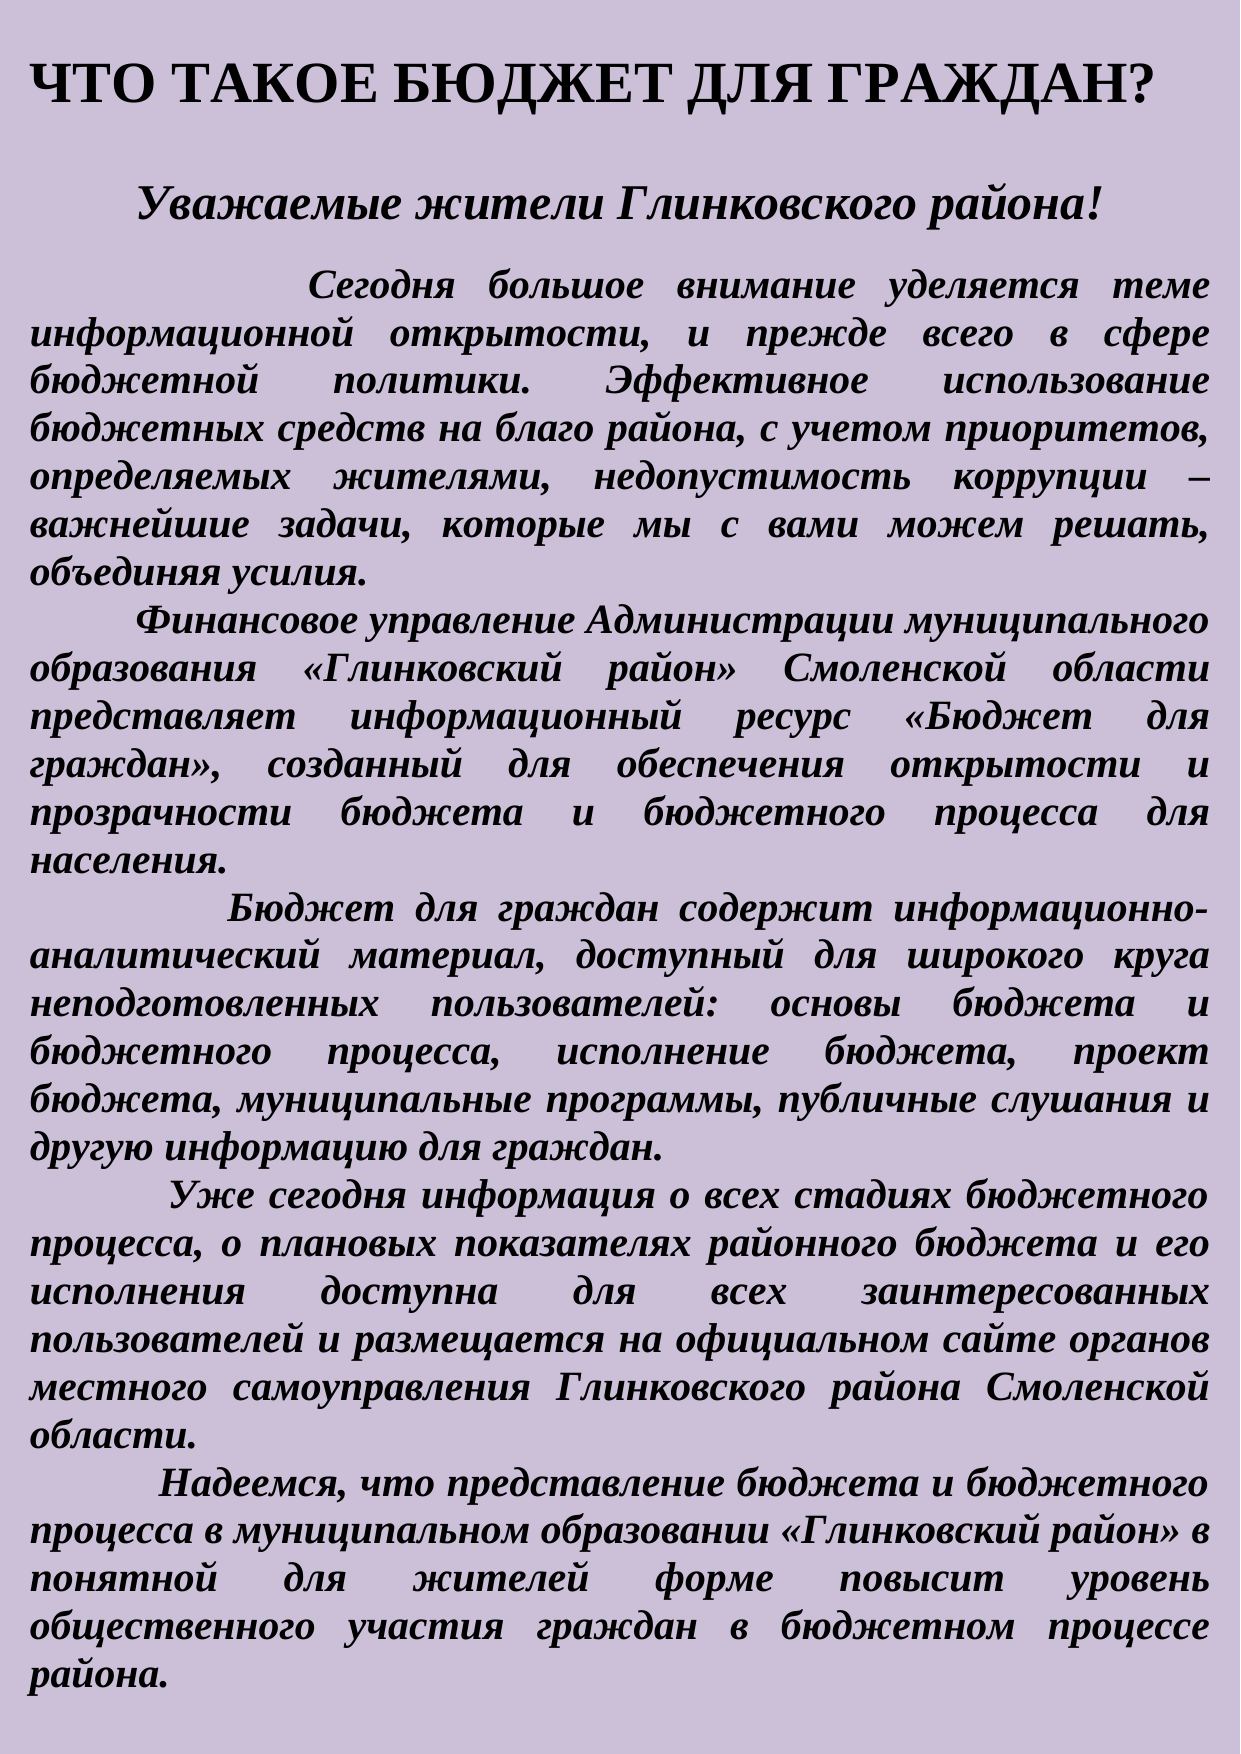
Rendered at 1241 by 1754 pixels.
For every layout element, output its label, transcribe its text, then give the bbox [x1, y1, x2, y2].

text Сегодня большое внимание уделяется теме информационной открытости, и прежде всего в сфере бюджетной политики. Эффективное использование бюджетных средств на благо района, с учетом приоритетов, определяемых жителями, недопустимость коррупции – важнейшие задачи, которые мы с вами можем решать, объединяя усилия. [29, 259, 1211, 594]
text Уважаемые жители Глинковского района! [29, 173, 1211, 230]
text ЧТО ТАКОЕ БЮДЖЕТ ДЛЯ ГРАЖДАН? [29, 48, 1211, 115]
text Финансовое управление Администрации муниципального образования «Глинковский район» Смоленской области представляет информационный ресурс «Бюджет для граждан», созданный для обеспечения открытости и прозрачности бюджета и бюджетного процесса для населения. [29, 594, 1211, 882]
text Надеемся, что представление бюджета и бюджетного процесса в муниципальном образовании «Глинковский район» в понятной для жителей форме повысит уровень общественного участия граждан в бюджетном процессе района. [29, 1457, 1211, 1697]
text Уже сегодня информация о всех стадиях бюджетного процесса, о плановых показателях районного бюджета и его исполнения доступна для всех заинтересованных пользователей и размещается на официальном сайте органов местного самоуправления Глинковского района Смоленской области. [29, 1169, 1211, 1457]
text Бюджет для граждан содержит информационно-аналитический материал, доступный для широкого круга неподготовленных пользователей: основы бюджета и бюджетного процесса, исполнение бюджета, проект бюджета, муниципальные программы, публичные слушания и другую информацию для граждан. [29, 882, 1211, 1169]
